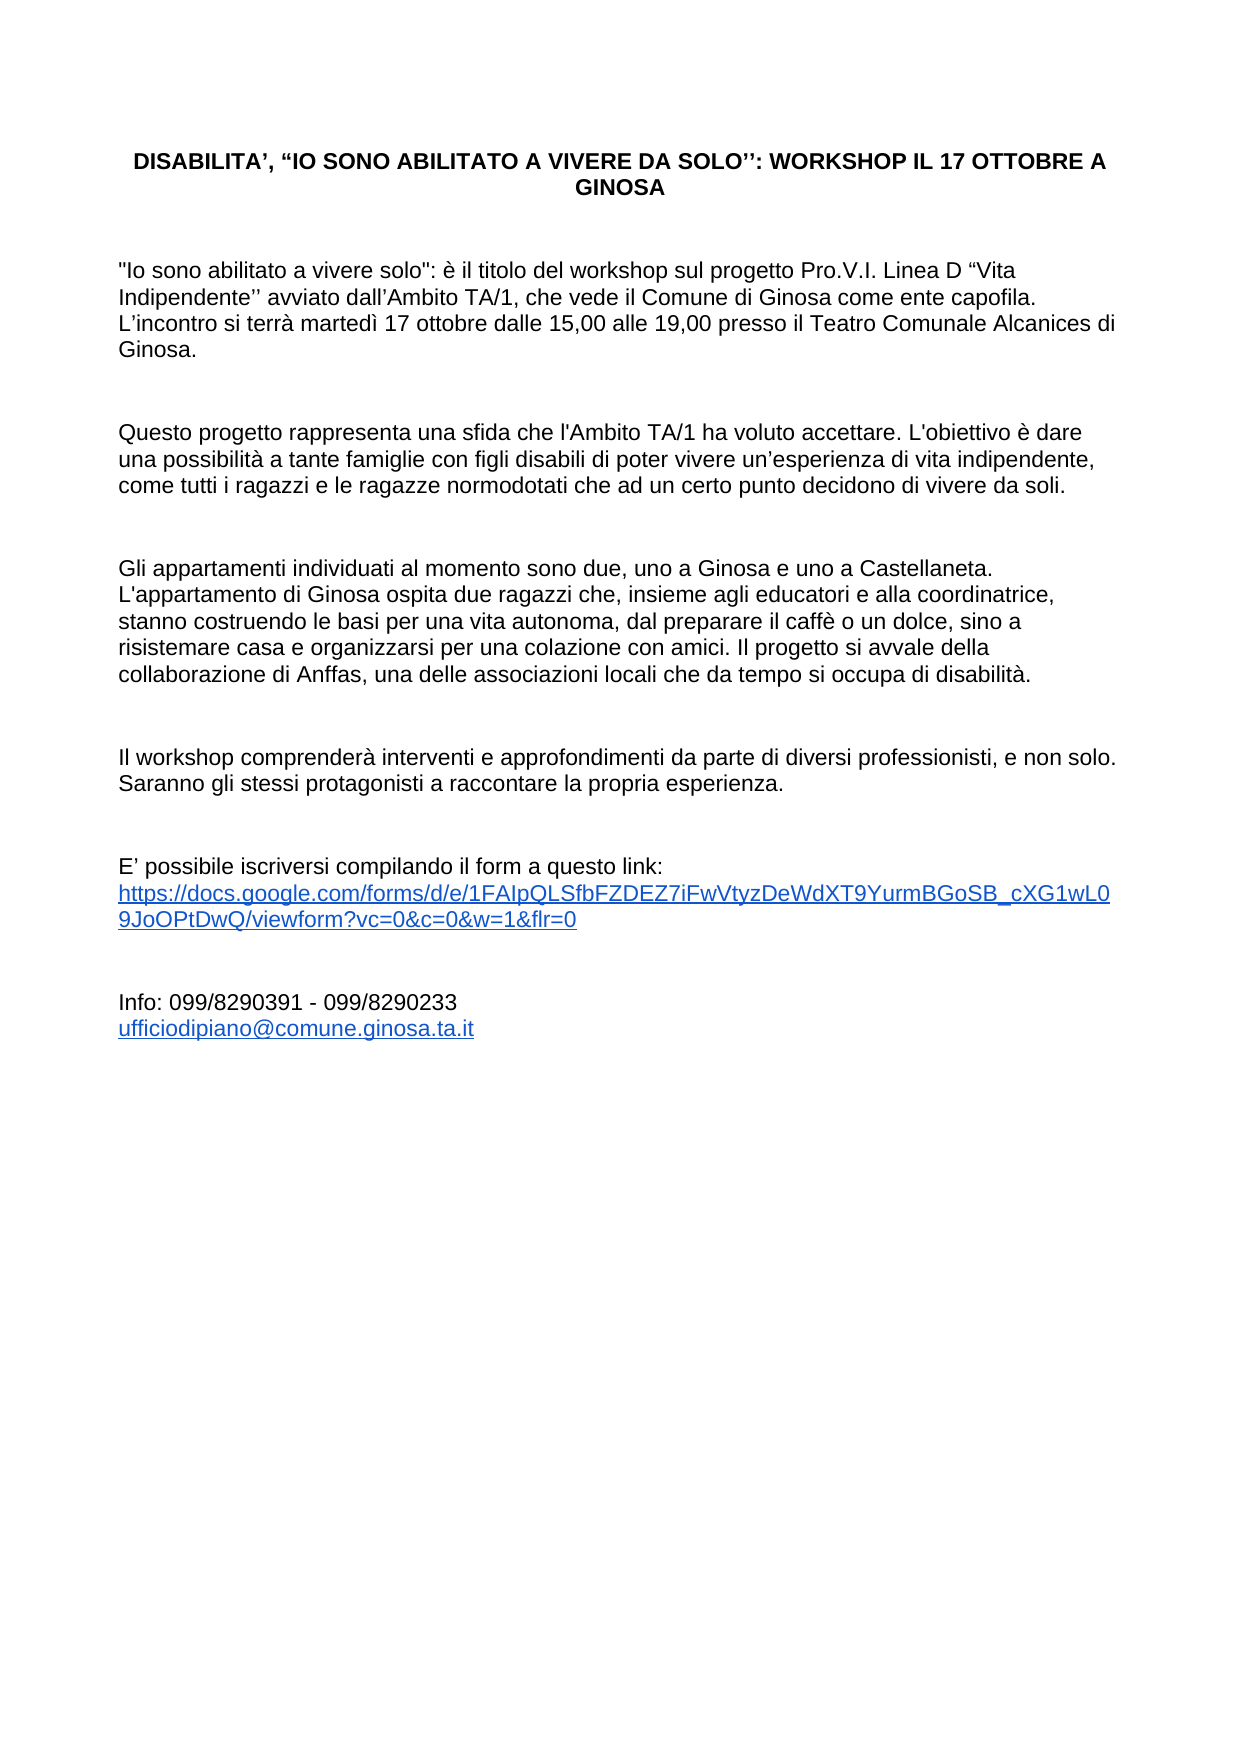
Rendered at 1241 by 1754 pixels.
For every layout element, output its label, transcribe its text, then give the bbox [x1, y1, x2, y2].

text "Io sono abilitato a vivere solo": è il titolo del workshop sul progetto Pro.V.I. Linea D “Vita Indipendente’’ avviato dall’Ambito TA/1, che vede il Comune di Ginosa come ente capofila. [118, 257, 1122, 310]
text Gli appartamenti individuati al momento sono due, uno a Ginosa e uno a Castellaneta. L'appartamento di Ginosa ospita due ragazzi che, insieme agli educatori e alla coordinatrice, stanno costruendo le basi per una vita autonoma, dal preparare il caffè o un dolce, sino a risistemare casa e organizzarsi per una colazione con amici. Il progetto si avvale della collaborazione di Anffas, una delle associazioni locali che da tempo si occupa di disabilità. [118, 555, 1122, 687]
text Questo progetto rappresenta una sfida che l'Ambito TA/1 ha voluto accettare. L'obiettivo è dare una possibilità a tante famiglie con figli disabili di poter vivere un’esperienza di vita indipendente, come tutti i ragazzi e le ragazze normodotati che ad un certo punto decidono di vivere da soli. [118, 419, 1122, 498]
text ufficiodipiano@comune.ginosa.ta.it [118, 1015, 1122, 1042]
text Info: 099/8290391 - 099/8290233 [118, 989, 1122, 1015]
text Il workshop comprenderà interventi e approfondimenti da parte di diversi professionisti, e non solo. Saranno gli stessi protagonisti a raccontare la propria esperienza. [118, 744, 1122, 796]
text E’ possibile iscriversi compilando il form a questo link: https://docs.google.com/forms/d/e/1FAIpQLSfbFZDEZ7iFwVtyzDeWdXT9YurmBGoSB_cXG1wL09JoOPtDwQ/viewform?vc=0&c=0&w=1&flr=0 [118, 853, 1122, 932]
text L’incontro si terrà martedì 17 ottobre dalle 15,00 alle 19,00 presso il Teatro Comunale Alcanices di Ginosa. [118, 310, 1122, 362]
text DISABILITA’, “IO SONO ABILITATO A VIVERE DA SOLO’’: WORKSHOP IL 17 OTTOBRE A GINOSA [118, 148, 1122, 200]
